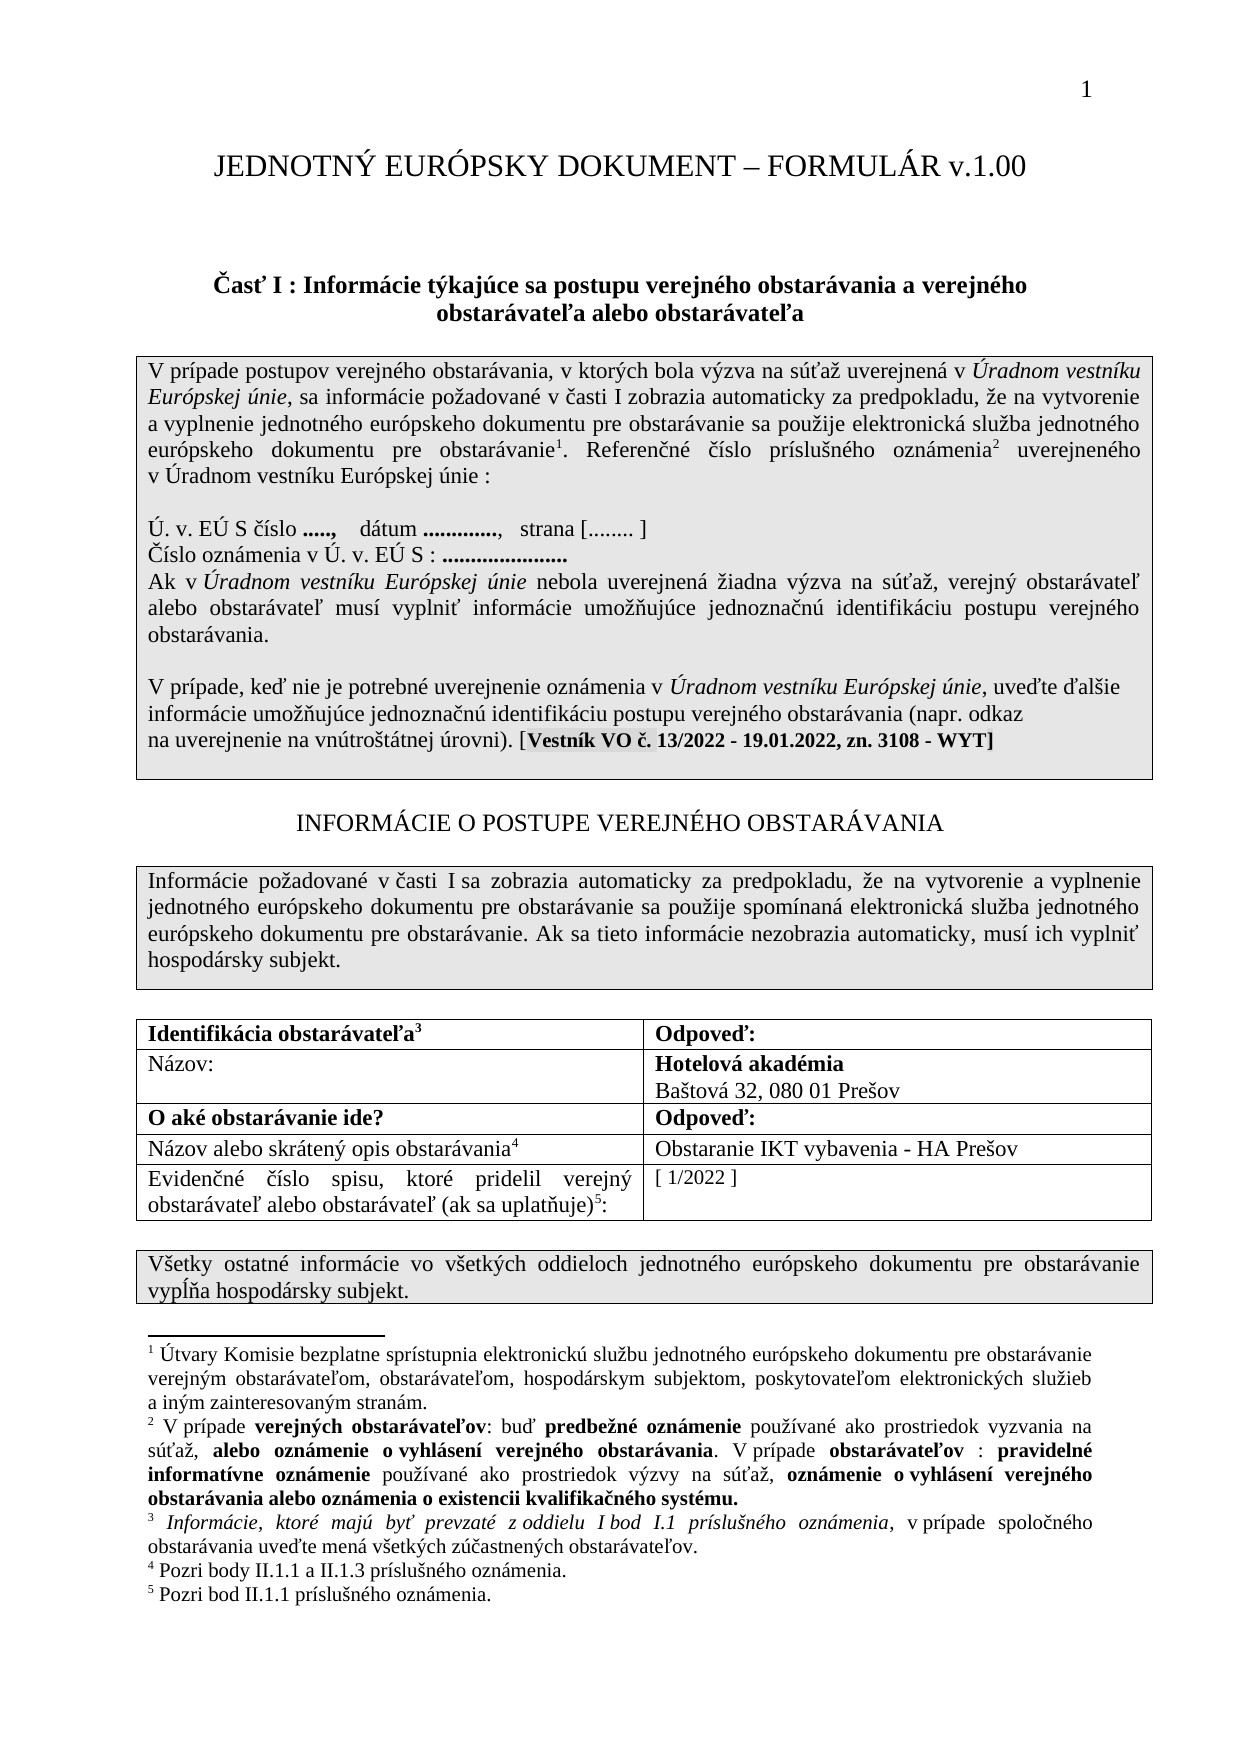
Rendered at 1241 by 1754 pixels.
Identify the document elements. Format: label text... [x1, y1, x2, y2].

table_cell Evidenčné číslo spisu, ktoré pridelil verejný obstarávateľ alebo obstarávateľ (ak sa uplatňuje): [137, 1165, 643, 1220]
table_cell O aké obstarávanie ide? [137, 1104, 643, 1133]
table_header Informácie požadované v časti I sa zobrazia automaticky za predpokladu, že na vytvorenie a vyplnenie jednotného európskeho dokumentu pre obstarávanie sa použije spomínaná elektronická služba jednotného európskeho dokumentu pre obstarávanie. Ak sa tieto informácie nezobrazia automaticky, musí ich vyplniť hospodársky subjekt. [137, 867, 1152, 989]
table_header V prípade postupov verejného obstarávania, v ktorých bola výzva na súťaž uverejnená v Úradnom vestníku Európskej únie, sa informácie požadované v časti I zobrazia automaticky za predpokladu, že na vytvorenie a vyplnenie jednotného európskeho dokumentu pre obstarávanie sa použije elektronická služba jednotného európskeho dokumentu pre obstarávanie. Referenčné číslo príslušného oznámenia uverejneného v Úradnom vestníku Európskej únie : Ú. v. EÚ S číslo ....., dátum ............., strana [........ ] Číslo oznámenia v Ú. v. EÚ S : ...................... Ak v Úradnom vestníku Európskej únie nebola uverejnená žiadna výzva na súťaž, verejný obstarávateľ alebo obstarávateľ musí vyplniť informácie umožňujúce jednoznačnú identifikáciu postupu verejného obstarávania. V prípade, keď nie je potrebné uverejnenie oznámenia v Úradnom vestníku Európskej únie, uveďte ďalšie informácie umožňujúce jednoznačnú identifikáciu postupu verejného obstarávania (napr. odkaz na uverejnenie na vnútroštátnej úrovni). [Vestník VO č. 13/2022 - 19.01.2022, zn. 3108 - WYT] [137, 357, 1152, 779]
table_cell Odpoveď: [644, 1104, 1151, 1133]
table_cell Obstaranie IKT vybavenia - HA Prešov [644, 1135, 1151, 1164]
text INFORMÁCIE O POSTUPE VEREJNÉHO OBSTARÁVANIA [148, 808, 1093, 837]
table_header Identifikácia obstarávateľa [137, 1020, 643, 1049]
text Časť I : Informácie týkajúce sa postupu verejného obstarávania a verejného obstarávateľa alebo obstarávateľa [148, 270, 1093, 327]
table_header Odpoveď: [644, 1020, 1151, 1049]
text JEDNOTNÝ EURÓPSKY DOKUMENT – FORMULÁR v.1.00 [148, 148, 1093, 183]
table_cell Hotelová akadémia Baštová 32, 080 01 Prešov [644, 1050, 1151, 1103]
table_cell [ 1/2022 ] [644, 1165, 1151, 1220]
table_cell Názov alebo skrátený opis obstarávania [137, 1135, 643, 1164]
table_cell Názov: [137, 1050, 643, 1103]
table_header Všetky ostatné informácie vo všetkých oddieloch jednotného európskeho dokumentu pre obstarávanie vypĺňa hospodársky subjekt. [137, 1251, 1152, 1303]
